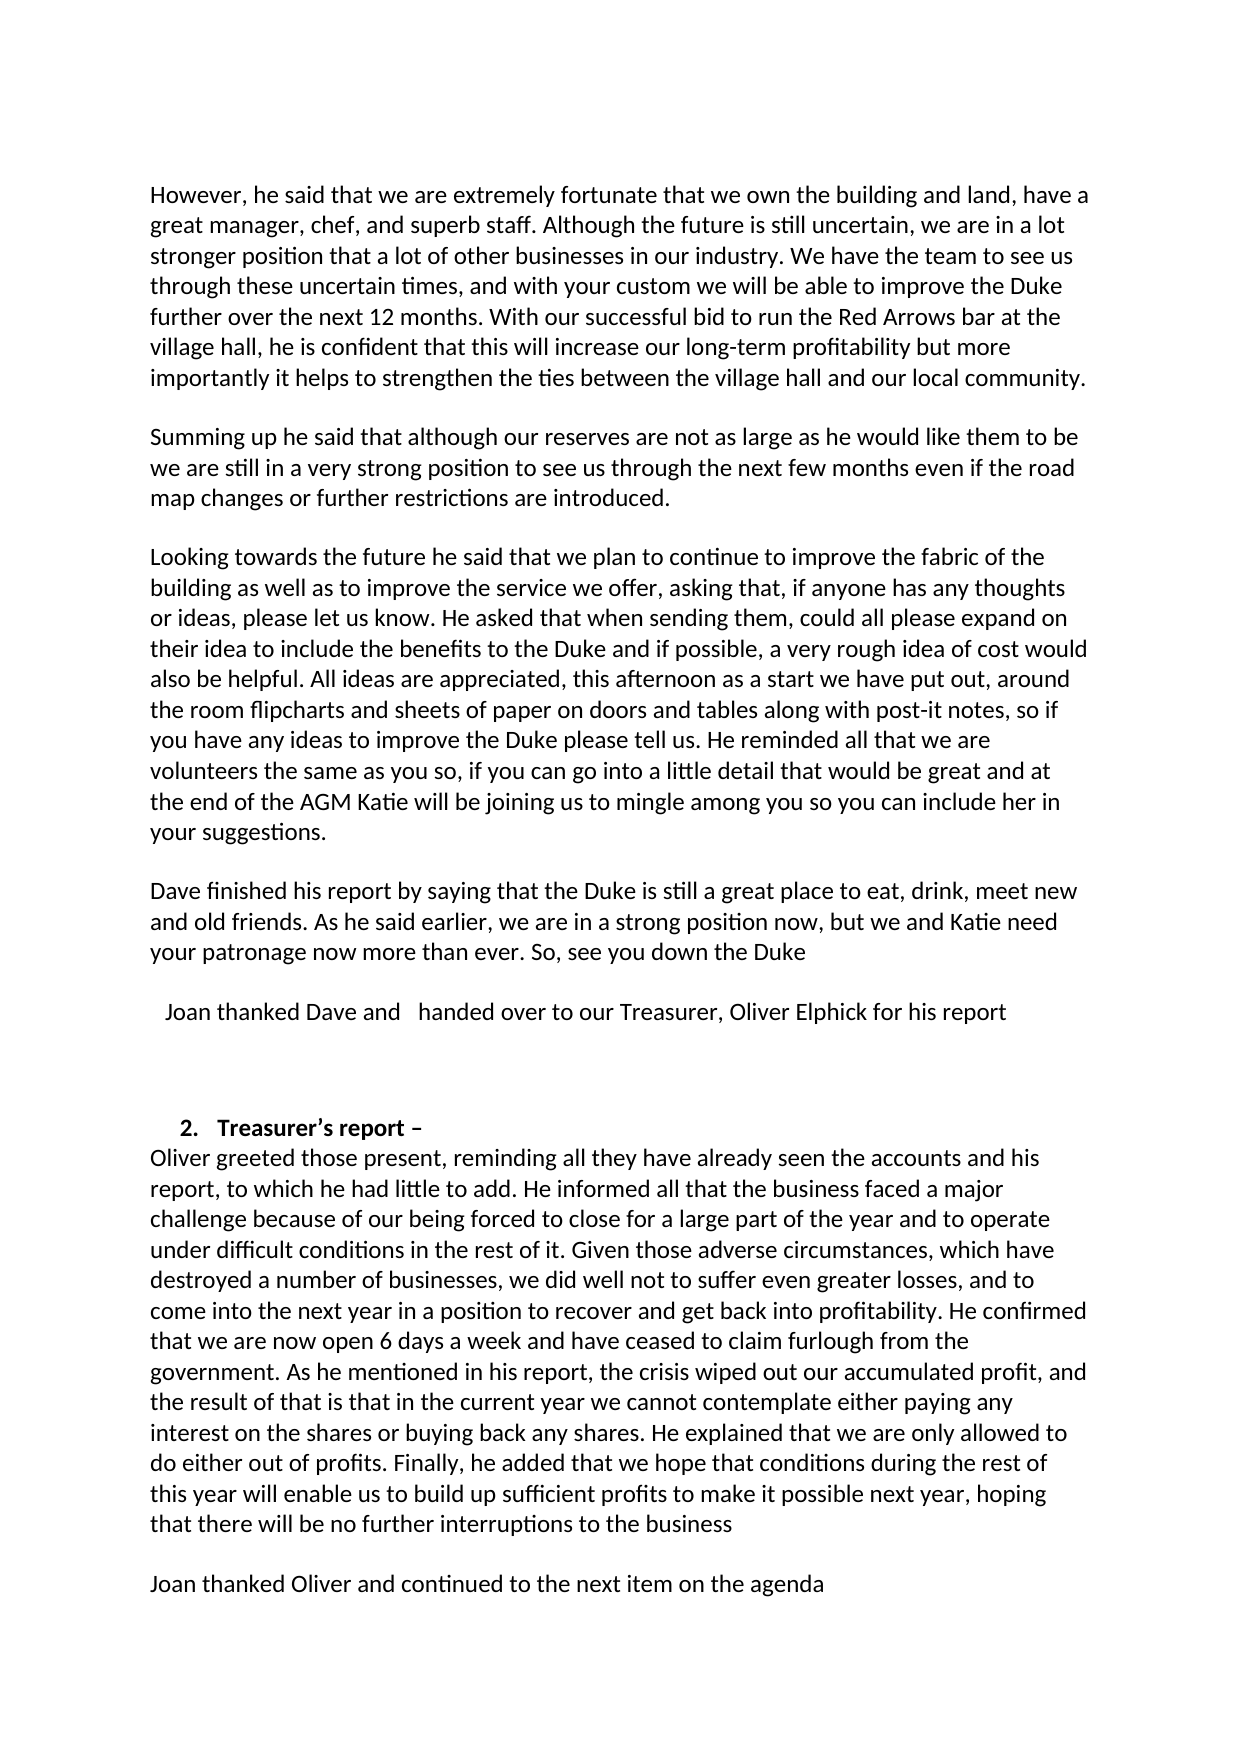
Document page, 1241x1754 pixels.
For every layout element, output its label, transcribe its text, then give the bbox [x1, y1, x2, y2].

text However, he said that we are extremely fortunate that we own the building and land, have a great manager, chef, and superb staff. Although the future is still uncertain, we are in a lot stronger position that a lot of other businesses in our industry. We have the team to see us through these uncertain times, and with your custom we will be able to improve the Duke further over the next 12 months. With our successful bid to run the Red Arrows bar at the village hall, he is confident that this will increase our long-term profitability but more importantly it helps to strengthen the ties between the village hall and our local community. [150, 179, 1090, 392]
text Dave finished his report by saying that the Duke is still a great place to eat, drink, meet new and old friends. As he said earlier, we are in a strong position now, but we and Katie need your patronage now more than ever. So, see you down the Duke [150, 875, 1090, 967]
list Treasurer’s report – [179, 1112, 1090, 1142]
text Joan thanked Oliver and continued to the next item on the agenda [150, 1568, 1090, 1598]
text Joan thanked Dave and handed over to our Treasurer, Oliver Elphick for his report [165, 996, 1090, 1026]
text Summing up he said that although our reserves are not as large as he would like them to be we are still in a very strong position to see us through the next few months even if the road map changes or further restrictions are introduced. [150, 421, 1090, 513]
text Looking towards the future he said that we plan to continue to improve the fabric of the building as well as to improve the service we offer, asking that, if anyone has any thoughts or ideas, please let us know. He asked that when sending them, could all please expand on their idea to include the benefits to the Duke and if possible, a very rough idea of cost would also be helpful. All ideas are appreciated, this afternoon as a start we have put out, around the room flipcharts and sheets of paper on doors and tables along with post-it notes, so if you have any ideas to improve the Duke please tell us. He reminded all that we are volunteers the same as you so, if you can go into a little detail that would be great and at the end of the AGM Katie will be joining us to mingle among you so you can include her in your suggestions. [150, 541, 1090, 847]
text Oliver greeted those present, reminding all they have already seen the accounts and his report, to which he had little to add. He informed all that the business faced a major challenge because of our being forced to close for a large part of the year and to operate under difficult conditions in the rest of it. Given those adverse circumstances, which have destroyed a number of businesses, we did well not to suffer even greater losses, and to come into the next year in a position to recover and get back into profitability. He confirmed that we are now open 6 days a week and have ceased to claim furlough from the government. As he mentioned in his report, the crisis wiped out our accumulated profit, and the result of that is that in the current year we cannot contemplate either paying any interest on the shares or buying back any shares. He explained that we are only allowed to do either out of profits. Finally, he added that we hope that conditions during the rest of this year will enable us to build up sufficient profits to make it possible next year, hoping that there will be no further interruptions to the business [150, 1142, 1090, 1539]
